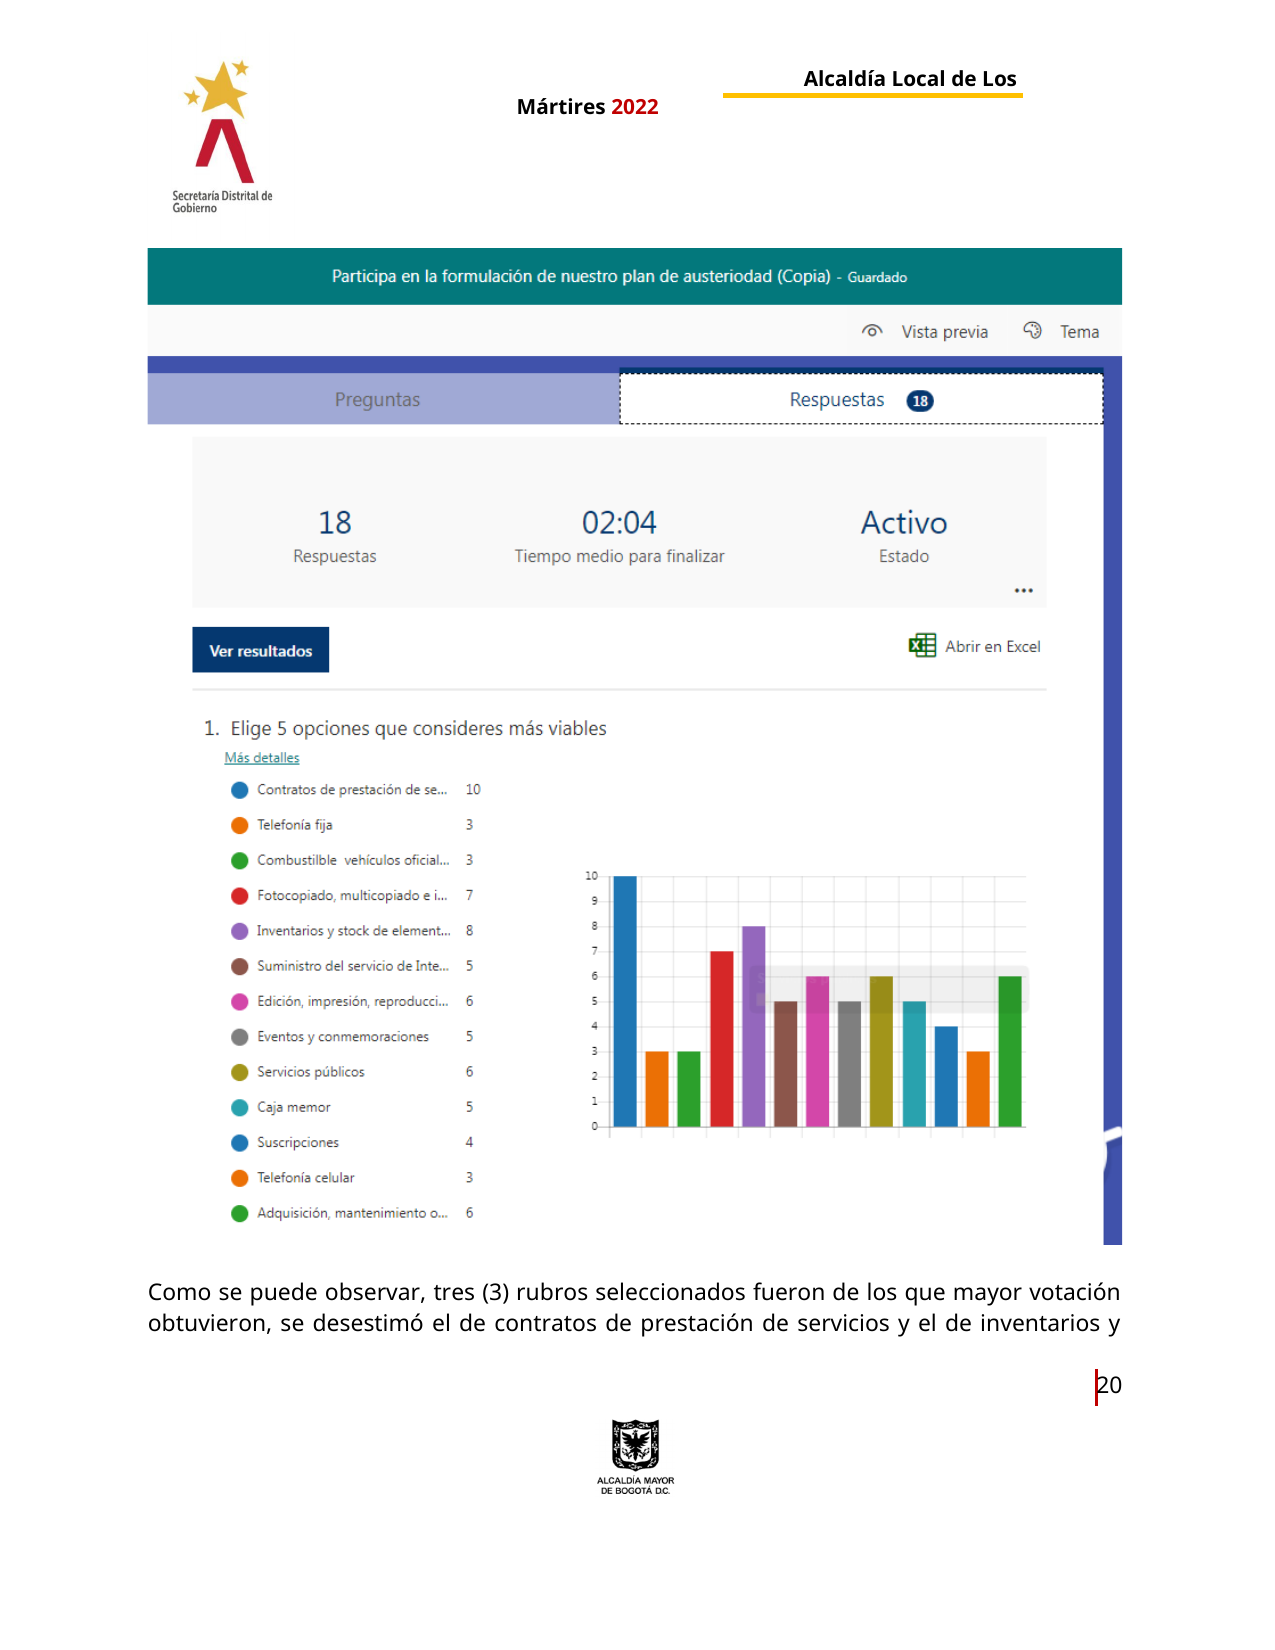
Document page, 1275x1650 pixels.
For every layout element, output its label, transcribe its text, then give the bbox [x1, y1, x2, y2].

picture [123, 32, 319, 242]
picture [147, 248, 1123, 1245]
picture [595, 1419, 675, 1498]
